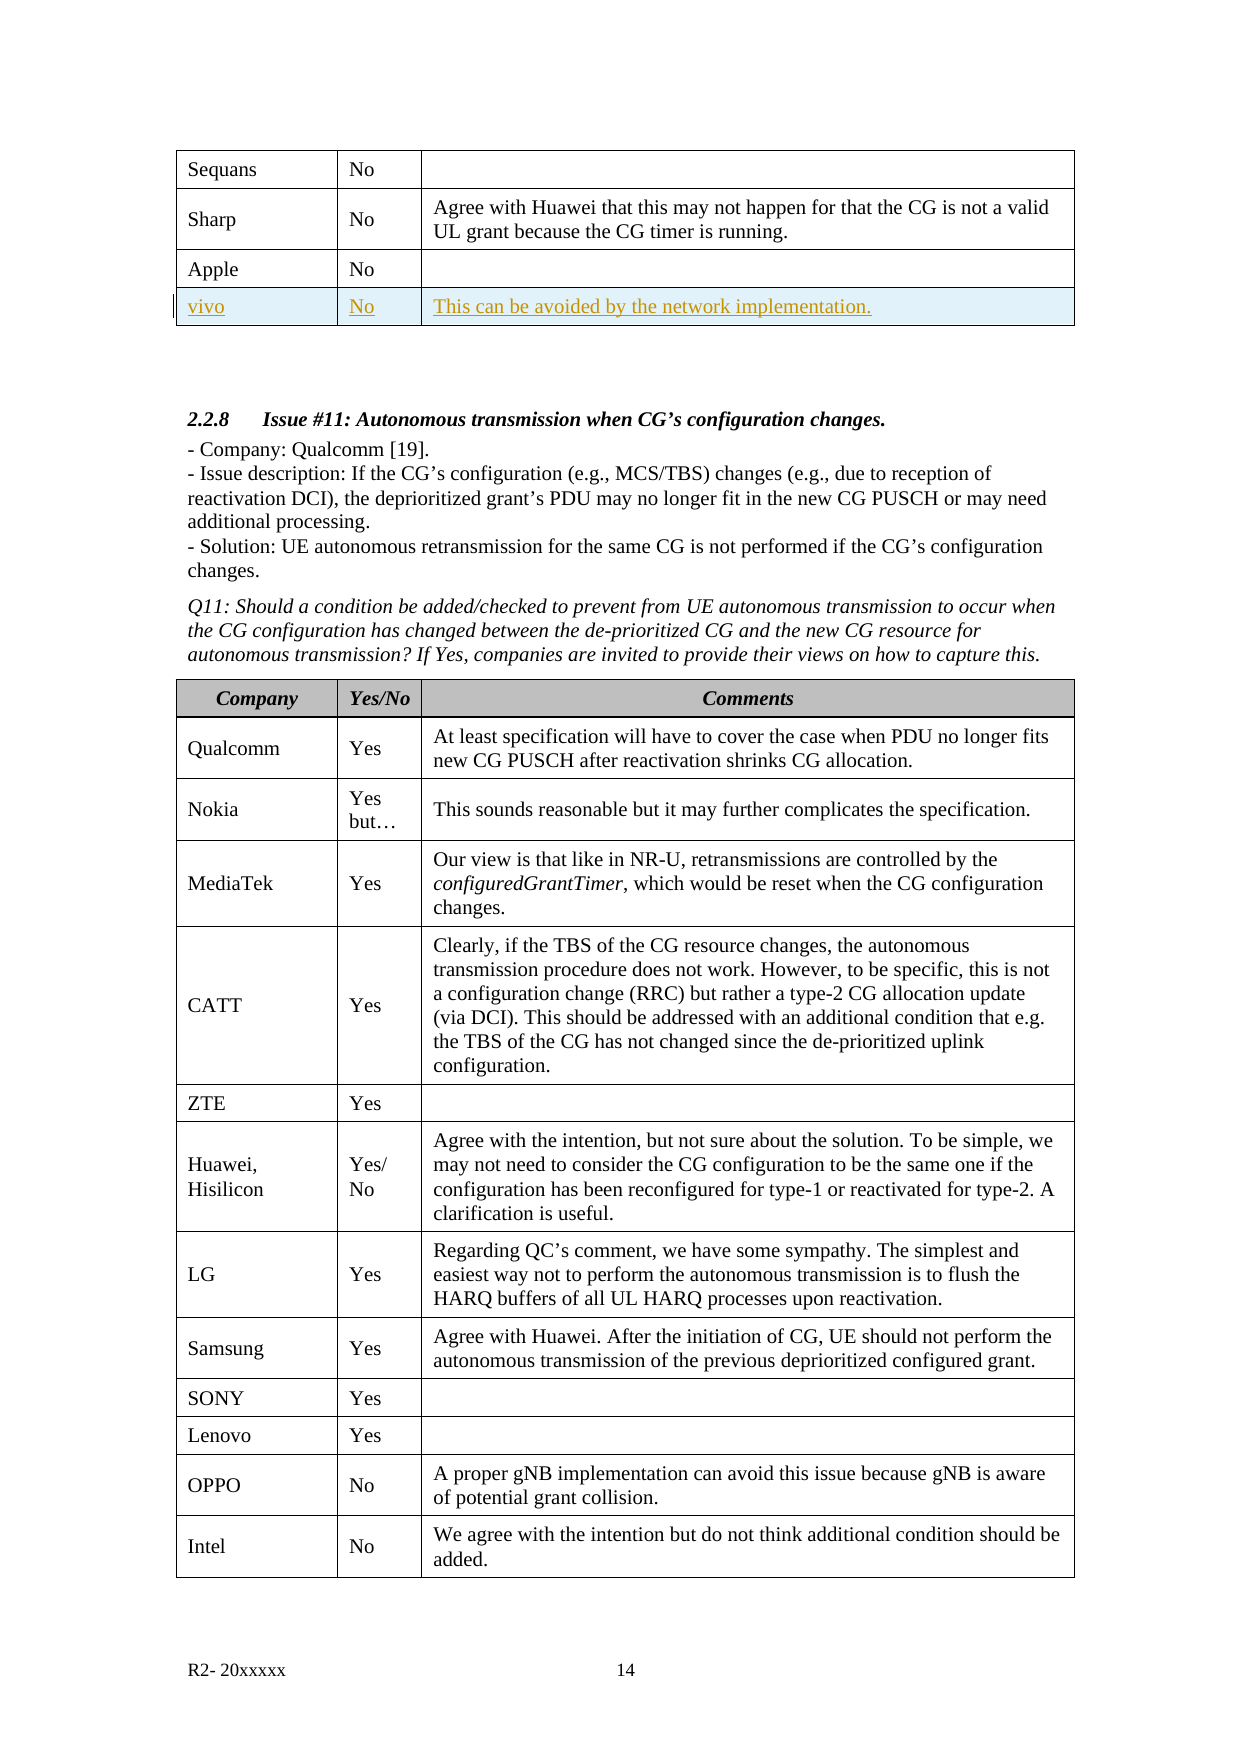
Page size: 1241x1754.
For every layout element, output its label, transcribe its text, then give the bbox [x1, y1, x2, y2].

table_cell Yes [338, 1085, 421, 1121]
table_cell Yes [338, 718, 421, 778]
table_cell SONY [177, 1379, 337, 1416]
table_cell CATT [177, 927, 337, 1083]
table_cell Agree with the intention, but not sure about the solution. To be simple, we may not need to consider the CG configuration to be the same one if the configuration has been reconfigured for type-1 or reactivated for type-2. A clarification is useful. [422, 1122, 1074, 1231]
text - Solution: UE autonomous retransmission for the same CG is not performed if the CG’s configuration changes. [187, 533, 1063, 582]
subtitle Issue #11: Autonomous transmission when CG’s configuration changes. [187, 407, 1063, 431]
table_header Comments [422, 680, 1074, 716]
table_cell Regarding QC’s comment, we have some sympathy. The simplest and easiest way not to perform the autonomous transmission is to flush the HARQ buffers of all UL HARQ processes upon reactivation. [422, 1232, 1074, 1317]
table_cell [422, 151, 1074, 188]
table_cell MediaTek [177, 841, 337, 926]
table_cell Apple [177, 250, 337, 287]
table_cell Our view is that like in NR-U, retransmissions are controlled by the configuredGrantTimer, which would be reset when the CG configuration changes. [422, 841, 1074, 926]
table_cell Yes [338, 841, 421, 926]
table_cell Yes/No [338, 1122, 421, 1231]
table_cell Yes [338, 1379, 421, 1416]
table_cell No [338, 1455, 421, 1515]
table_header Company [177, 680, 337, 716]
table_cell A proper gNB implementation can avoid this issue because gNB is aware of potential grant collision. [422, 1455, 1074, 1515]
table_cell No [338, 151, 421, 188]
text - Issue description: If the CG’s configuration (e.g., MCS/TBS) changes (e.g., due to reception of reactivation DCI), the deprioritized grant’s PDU may no longer fit in the new CG PUSCH or may need additional processing. [187, 461, 1063, 533]
table_cell Clearly, if the TBS of the CG resource changes, the autonomous transmission procedure does not work. However, to be specific, this is not a configuration change (RRC) but rather a type-2 CG allocation update (via DCI). This should be addressed with an additional condition that e.g. the TBS of the CG has not changed since the de-prioritized uplink configuration. [422, 927, 1074, 1083]
table_cell Yes [338, 927, 421, 1083]
table_cell Yes [338, 1318, 421, 1378]
table_cell Sequans [177, 151, 337, 188]
table_cell No [338, 250, 421, 287]
table_cell [422, 250, 1074, 287]
table_cell Nokia [177, 779, 337, 840]
table_cell We agree with the intention but do not think additional condition should be added. [422, 1516, 1074, 1577]
table_cell Yes [338, 1417, 421, 1453]
table_cell [422, 1085, 1074, 1121]
table_cell Huawei, Hisilicon [177, 1122, 337, 1231]
text Q11: Should a condition be added/checked to prevent from UE autonomous transmission to occur when the CG configuration has changed between the de-prioritized CG and the new CG resource for autonomous transmission? If Yes, companies are invited to provide their views on how to capture this. [187, 594, 1063, 666]
table_cell OPPO [177, 1455, 337, 1515]
table_cell Qualcomm [177, 718, 337, 778]
text - Company: Qualcomm [19]. [187, 437, 1063, 461]
table_cell Sharp [177, 189, 337, 249]
table_cell No [338, 1516, 421, 1577]
table_cell Agree with Huawei. After the initiation of CG, UE should not perform the autonomous transmission of the previous deprioritized configured grant. [422, 1318, 1074, 1378]
table_cell Lenovo [177, 1417, 337, 1453]
table_cell Yes [338, 1232, 421, 1317]
table_cell Yes but… [338, 779, 421, 840]
table_cell At least specification will have to cover the case when PDU no longer fits new CG PUSCH after reactivation shrinks CG allocation. [422, 718, 1074, 778]
table_header Yes/No [338, 680, 421, 716]
table_cell [422, 1379, 1074, 1416]
table_cell Samsung [177, 1318, 337, 1378]
table_cell No [338, 189, 421, 249]
table_cell [422, 1417, 1074, 1453]
table_cell Intel [177, 1516, 337, 1577]
table_cell This sounds reasonable but it may further complicates the specification. [422, 779, 1074, 840]
table_cell LG [177, 1232, 337, 1317]
table_cell Agree with Huawei that this may not happen for that the CG is not a valid UL grant because the CG timer is running. [422, 189, 1074, 249]
table_cell ZTE [177, 1085, 337, 1121]
